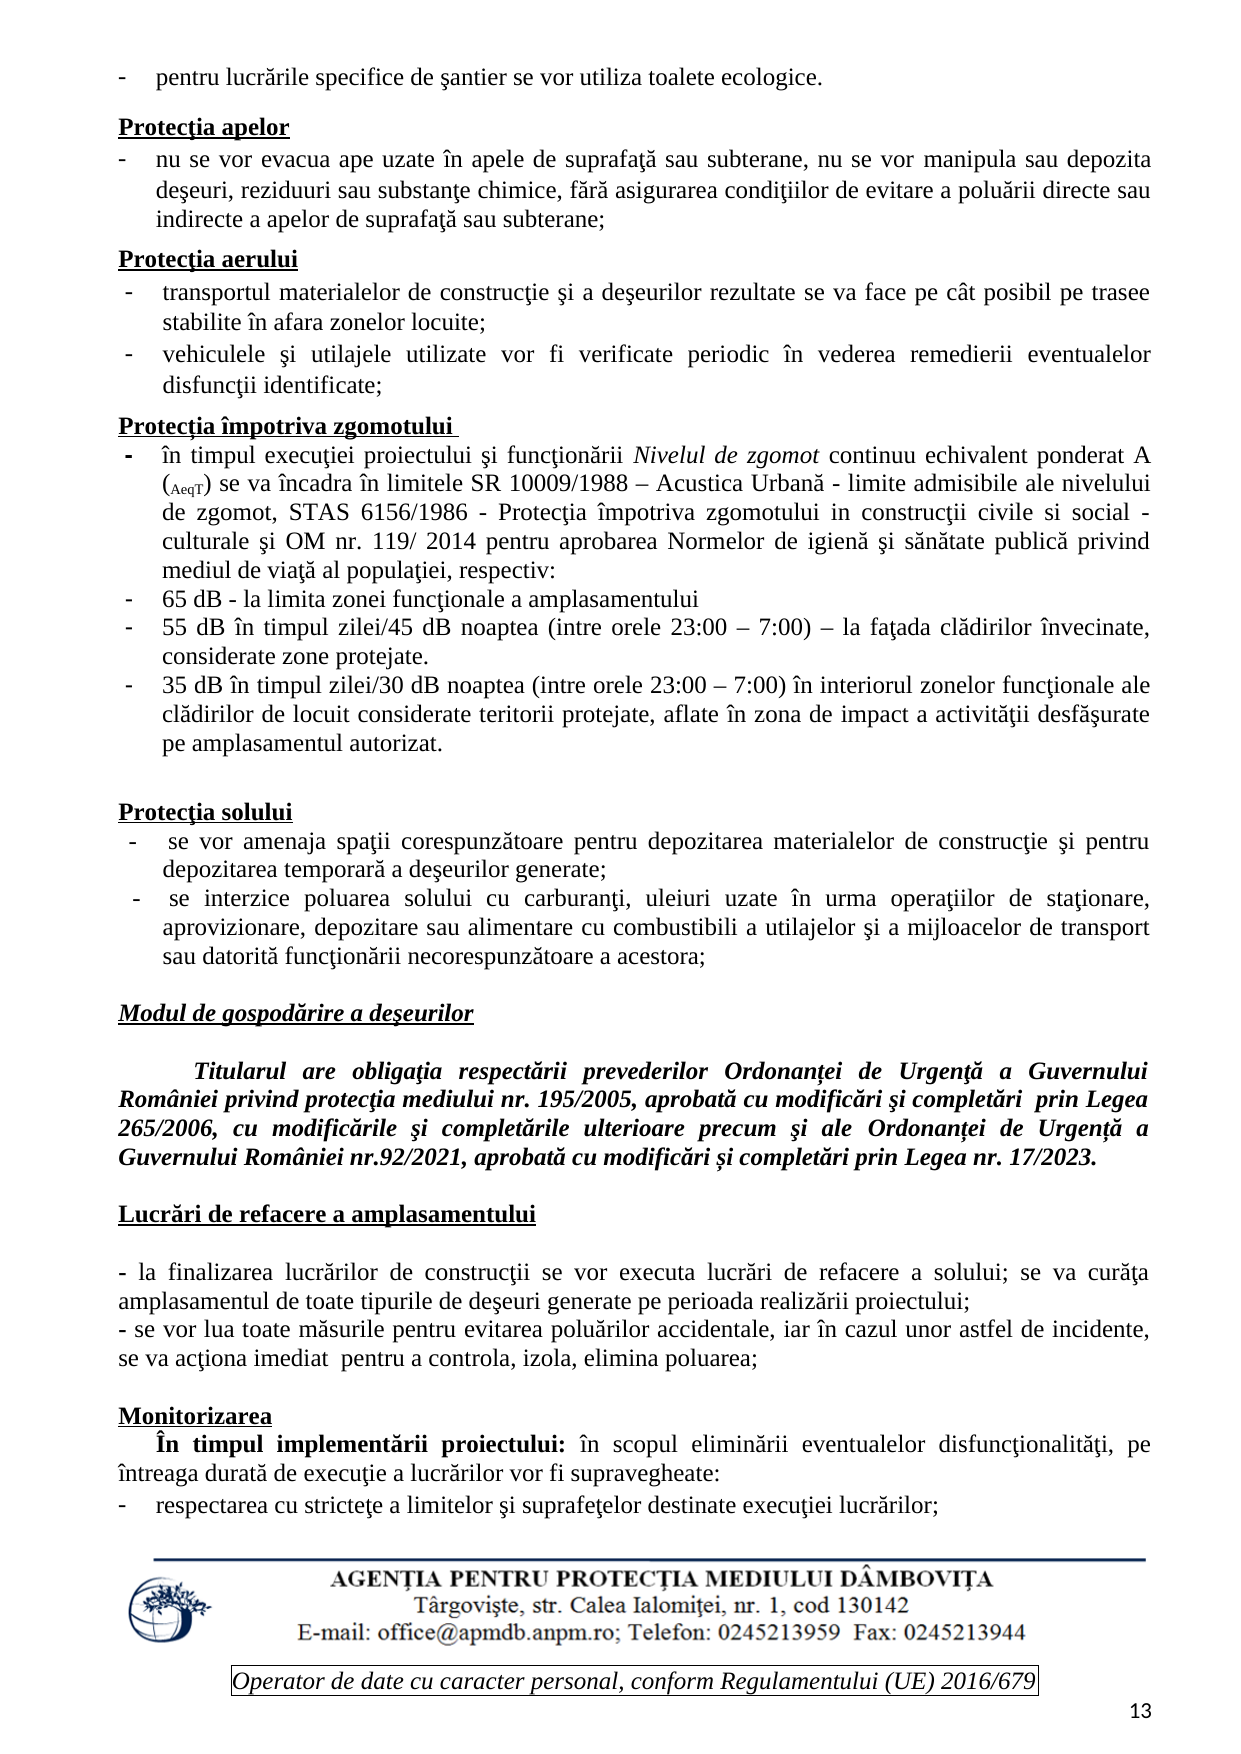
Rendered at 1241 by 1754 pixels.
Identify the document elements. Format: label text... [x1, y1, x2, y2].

list 65 dB - la limita zonei funcţionale a amplasamentului [124, 583, 1152, 612]
text - se vor lua toate măsurile pentru evitarea poluărilor accidentale, iar în cazul unor astfel de incidente, se va acţiona imediat pentru a controla, izola, elimina poluarea; [118, 1314, 1152, 1372]
text Monitorizarea [118, 1401, 1152, 1429]
text Lucrări de refacere a amplasamentului [118, 1199, 1152, 1228]
picture [123, 1552, 1147, 1666]
text În timpul implementării proiectului: în scopul eliminării eventualelor disfuncţionalităţi, pe întreaga durată de execuţie a lucrărilor vor fi supravegheate: [118, 1429, 1152, 1487]
list respectarea cu stricteţe a limitelor şi suprafeţelor destinate execuţiei lucrărilor; [118, 1487, 1152, 1521]
list transportul materialelor de construcţie şi a deşeurilor rezultate se va face pe cât posibil pe trasee stabilite în afara zonelor locuite; [125, 273, 1152, 336]
text Protecţia apelor [118, 112, 1152, 141]
text - se vor amenaja spaţii corespunzătoare pentru depozitarea materialelor de construcţie şi pentru depozitarea temporară a deşeurilor generate; [118, 826, 1152, 883]
list 35 dB în timpul zilei/30 dB noaptea (intre orele 23:00 – 7:00) în interiorul zonelor funcţionale ale clădirilor de locuit considerate teritorii protejate, aflate în zona de impact a activităţii desfăşurate pe amplasamentul autorizat. [124, 670, 1152, 756]
text - la finalizarea lucrărilor de construcţii se vor executa lucrări de refacere a solului; se va curăţa amplasamentul de toate tipurile de deşeuri generate pe perioada realizării proiectului; [118, 1257, 1152, 1314]
text Protecţia solului [118, 797, 1152, 826]
list pentru lucrările specifice de şantier se vor utiliza toalete ecologice. [118, 59, 1152, 93]
text Titularul are obligaţia respectării prevederilor Ordonanței de Urgenţă a Guvernului României privind protecţia mediului nr. 195/2005, aprobată cu modificări şi completări prin Legea 265/2006, cu modificările şi completările ulterioare precum şi ale Ordonanței de Urgență a Guvernului României nr.92/2021, aprobată cu modificări și completări prin Legea nr. 17/2023. [118, 1056, 1152, 1171]
text Modul de gospodărire a deşeurilor [118, 998, 1152, 1027]
list vehiculele şi utilajele utilizate vor fi verificate periodic în vederea remedierii eventualelor disfuncţii identificate; [125, 336, 1152, 399]
text Protecţia aerului [118, 244, 1152, 273]
text - se interzice poluarea solului cu carburanţi, uleiuri uzate în urma operaţiilor de staţionare, aprovizionare, depozitare sau alimentare cu combustibili a utilajelor şi a mijloacelor de transport sau datorită funcţionării necorespunzătoare a acestora; [118, 883, 1152, 969]
list 55 dB în timpul zilei/45 dB noaptea (intre orele 23:00 – 7:00) – la faţada clădirilor învecinate, considerate zone protejate. [124, 612, 1152, 670]
list nu se vor evacua ape uzate în apele de suprafaţă sau subterane, nu se vor manipula sau depozita deşeuri, reziduuri sau substanţe chimice, fără asigurarea condiţiilor de evitare a poluării directe sau indirecte a apelor de suprafaţă sau subterane; [118, 141, 1152, 233]
list în timpul execuţiei proiectului şi funcţionării Nivelul de zgomot continuu echivalent ponderat A (AeqT) se va încadra în limitele SR 10009/1988 – Acustica Urbană - limite admisibile ale nivelului de zgomot, STAS 6156/1986 - Protecţia împotriva zgomotului in construcţii civile si social - culturale şi OM nr. 119/ 2014 pentru aprobarea Normelor de igienă şi sănătate publică privind mediul de viaţă al populaţiei, respectiv: [124, 440, 1152, 583]
text Protecția împotriva zgomotului [118, 411, 1152, 440]
